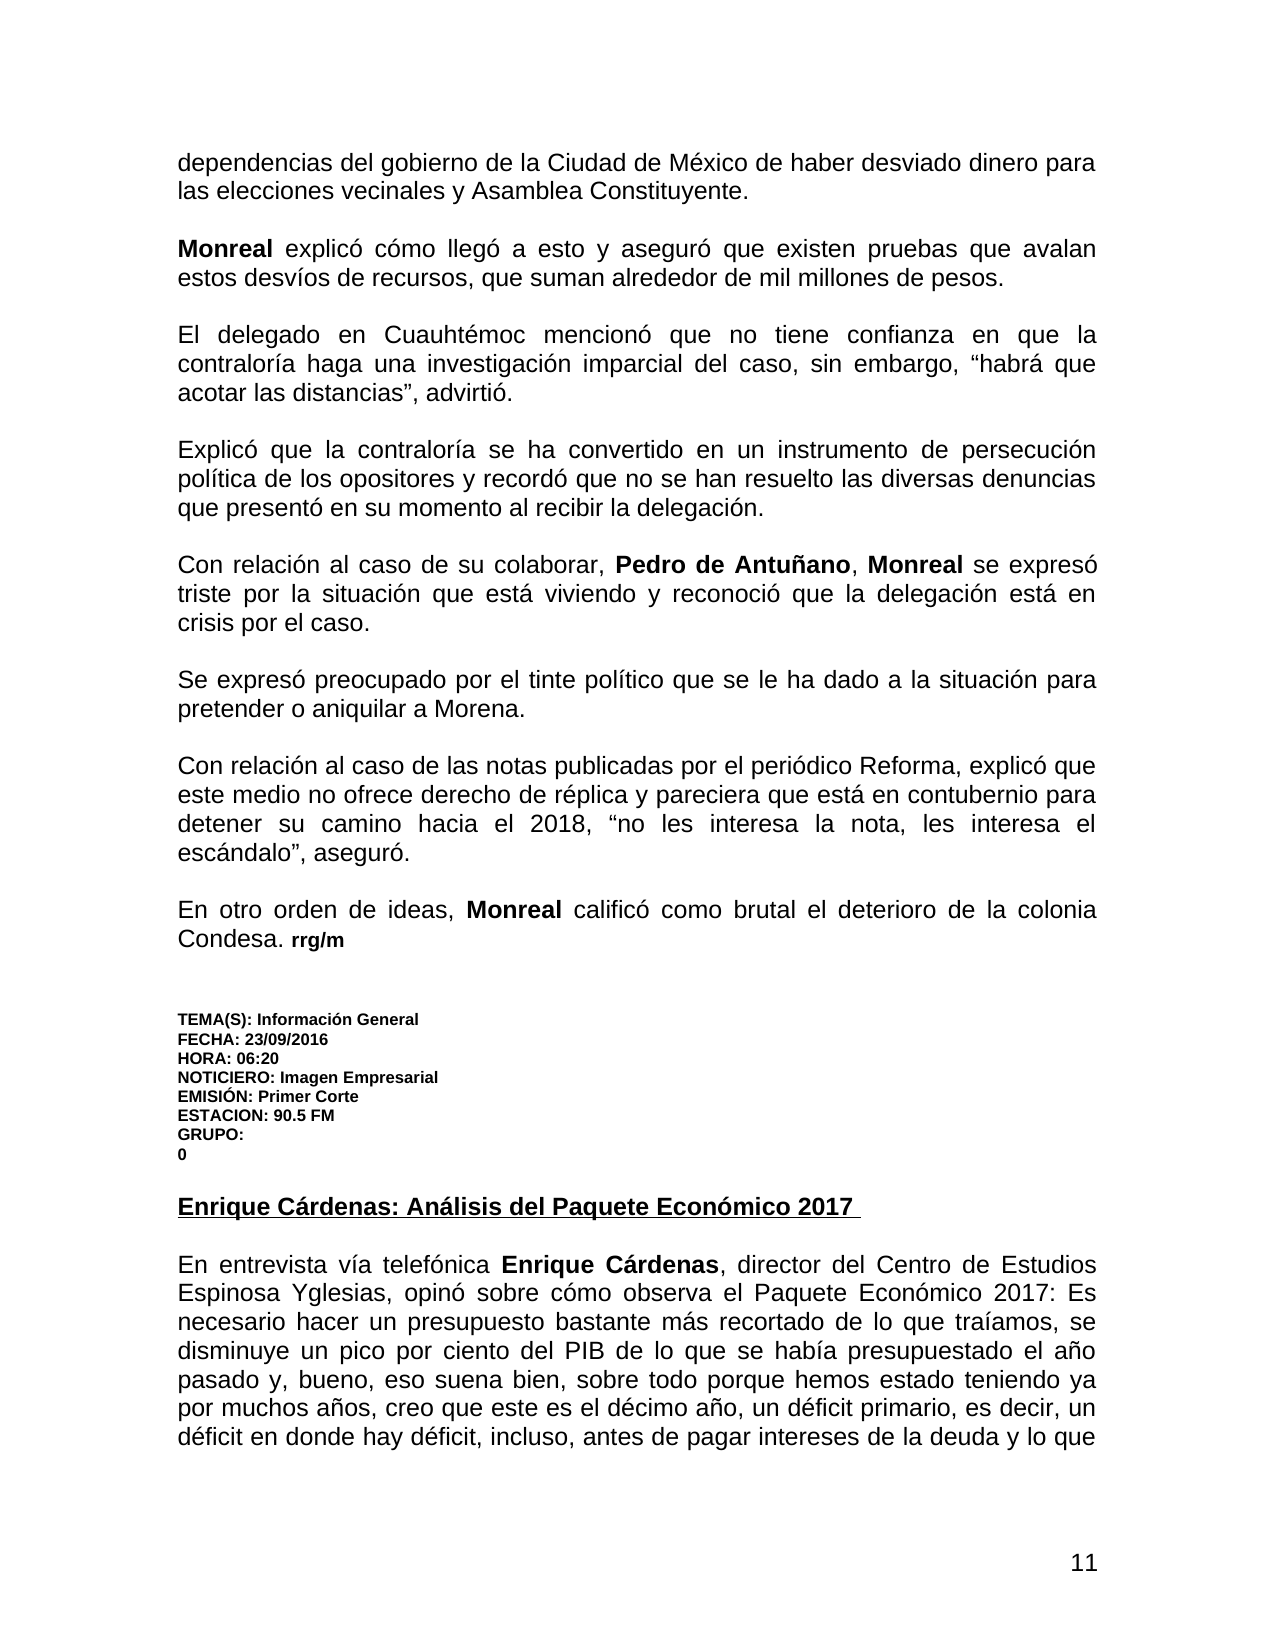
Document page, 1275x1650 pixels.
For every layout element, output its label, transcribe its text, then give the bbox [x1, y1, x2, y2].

text FECHA: 23/09/2016 [177, 1029, 1098, 1048]
text Monreal explicó cómo llegó a esto y aseguró que existen pruebas que avalan estos desvíos de recursos, que suman alrededor de mil millones de pesos. [177, 234, 1098, 291]
text EMISIÓN: Primer Corte [177, 1087, 1098, 1106]
text El delegado en Cuauhtémoc mencionó que no tiene confianza en que la contraloría haga una investigación imparcial del caso, sin embargo, “habrá que acotar las distancias”, advirtió. [177, 320, 1098, 406]
text TEMA(S): Información General [177, 1010, 1098, 1029]
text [177, 1250, 1098, 1451]
text ESTACION: 90.5 FM [177, 1106, 1098, 1125]
text 0 [177, 1144, 1098, 1163]
text NOTICIERO: Imagen Empresarial [177, 1068, 1098, 1087]
text Con relación al caso de las notas publicadas por el periódico Reforma, explicó que este medio no ofrece derecho de réplica y pareciera que está en contubernio para detener su camino hacia el 2018, “no les interesa la nota, les interesa el escándalo”, aseguró. [177, 751, 1098, 866]
text Se expresó preocupado por el tinte político que se le ha dado a la situación para pretender o aniquilar a Morena. [177, 665, 1098, 723]
text En otro orden de ideas, Monreal calificó como brutal el deterioro de la colonia Condesa. rrg/m [177, 895, 1098, 953]
text GRUPO: [177, 1125, 1098, 1144]
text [177, 148, 1098, 205]
text Explicó que la contraloría se ha convertido en un instrumento de persecución política de los opositores y recordó que no se han resuelto las diversas denuncias que presentó en su momento al recibir la delegación. [177, 435, 1098, 521]
text Enrique Cárdenas: Análisis del Paquete Económico 2017 [177, 1192, 1098, 1221]
text Con relación al caso de su colaborar, Pedro de Antuñano, Monreal se expresó triste por la situación que está viviendo y reconoció que la delegación está en crisis por el caso. [177, 550, 1098, 636]
text HORA: 06:20 [177, 1048, 1098, 1068]
